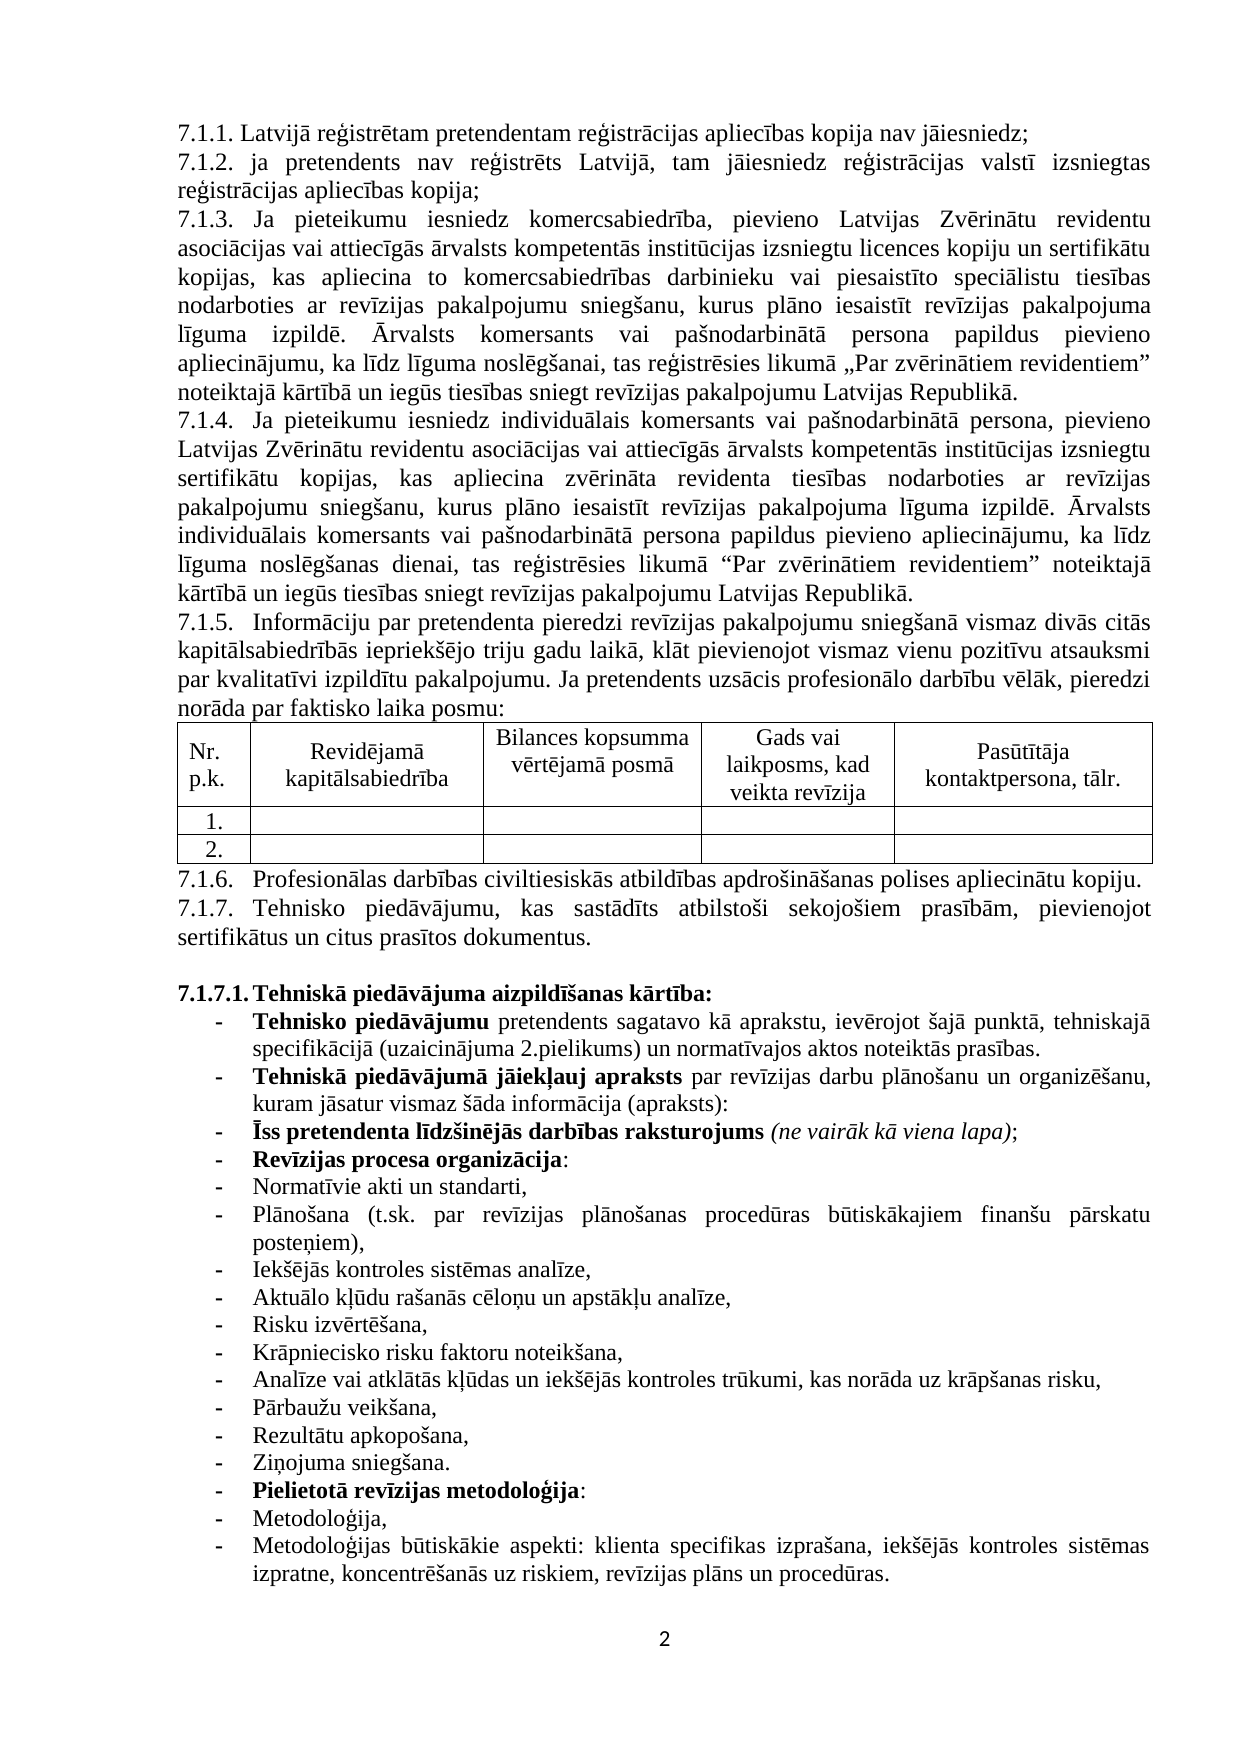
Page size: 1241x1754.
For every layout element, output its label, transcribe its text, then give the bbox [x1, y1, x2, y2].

table_cell [251, 835, 483, 863]
table_cell [484, 835, 701, 863]
list Risku izvērtēšana, [215, 1310, 1152, 1338]
list Tehniskā piedāvājuma aizpildīšanas kārtība: [177, 979, 1152, 1007]
table_cell [251, 807, 483, 834]
text 7.1.6. Profesionālas darbības civiltiesiskās atbildības apdrošināšanas polises apliecinātu kopiju. [177, 864, 1152, 893]
table_header Gads vai laikposms, kad veikta revīzija [702, 723, 894, 806]
table_header Pasūtītāja kontaktpersona, tālr. [895, 723, 1152, 806]
list Revīzijas procesa organizācija: [215, 1145, 1152, 1172]
table_cell 2. [178, 835, 250, 863]
table_cell 1. [178, 807, 250, 834]
list Aktuālo kļūdu rašanās cēloņu un apstākļu analīze, [215, 1283, 1152, 1310]
list Ziņojuma sniegšana. [215, 1448, 1152, 1476]
table_header Bilances kopsumma vērtējamā posmā [484, 723, 701, 806]
list Pielietotā revīzijas metodoloģija: [215, 1476, 1152, 1503]
list Krāpniecisko risku faktoru noteikšana, [215, 1338, 1152, 1366]
list Normatīvie akti un standarti, [215, 1172, 1152, 1200]
text 7.1.3. Ja pieteikumu iesniedz komercsabiedrība, pievieno Latvijas Zvērinātu revidentu asociācijas vai attiecīgās ārvalsts kompetentās institūcijas izsniegtu licences kopiju un sertifikātu kopijas, kas apliecina to komercsabiedrības darbinieku vai piesaistīto speciālistu tiesības nodarboties ar revīzijas pakalpojumu sniegšanu, kurus plāno iesaistīt revīzijas pakalpojuma līguma izpildē. Ārvalsts komersants vai pašnodarbinātā persona papildus pievieno apliecinājumu, ka līdz līguma noslēgšanai, tas reģistrēsies likumā „Par zvērinātiem revidentiem” noteiktajā kārtībā un iegūs tiesības sniegt revīzijas pakalpojumu Latvijas Republikā. [177, 204, 1152, 406]
table_cell [895, 807, 1152, 834]
text 7.1.5. Informāciju par pretendenta pieredzi revīzijas pakalpojumu sniegšanā vismaz divās citās kapitālsabiedrībās iepriekšējo triju gadu laikā, klāt pievienojot vismaz vienu pozitīvu atsauksmi par kvalitatīvi izpildītu pakalpojumu. Ja pretendents uzsācis profesionālo darbību vēlāk, pieredzi norāda par faktisko laika posmu: [177, 607, 1152, 722]
table_cell [702, 835, 894, 863]
text 7.1.4. Ja pieteikumu iesniedz individuālais komersants vai pašnodarbinātā persona, pievieno Latvijas Zvērinātu revidentu asociācijas vai attiecīgās ārvalsts kompetentās institūcijas izsniegtu sertifikātu kopijas, kas apliecina zvērināta revidenta tiesības nodarboties ar revīzijas pakalpojumu sniegšanu, kurus plāno iesaistīt revīzijas pakalpojuma līguma izpildē. Ārvalsts individuālais komersants vai pašnodarbinātā persona papildus pievieno apliecinājumu, ka līdz līguma noslēgšanas dienai, tas reģistrēsies likumā “Par zvērinātiem revidentiem” noteiktajā kārtībā un iegūs tiesības sniegt revīzijas pakalpojumu Latvijas Republikā. [177, 406, 1152, 607]
list Tehnisko piedāvājumu pretendents sagatavo kā aprakstu, ievērojot šajā punktā, tehniskajā specifikācijā (uzaicinājuma 2.pielikums) un normatīvajos aktos noteiktās prasības. [215, 1007, 1152, 1062]
table_cell [895, 835, 1152, 863]
text 7.1.2. ja pretendents nav reģistrēts Latvijā, tam jāiesniedz reģistrācijas valstī izsniegtas reģistrācijas apliecības kopija; [177, 147, 1152, 204]
list Pārbaužu veikšana, [215, 1393, 1152, 1421]
list Iekšējās kontroles sistēmas analīze, [215, 1255, 1152, 1283]
list Rezultātu apkopošana, [215, 1421, 1152, 1448]
table_header Nr. p.k. [178, 723, 250, 806]
table_header Revidējamā kapitālsabiedrība [251, 723, 483, 806]
text 7.1.1. Latvijā reģistrētam pretendentam reģistrācijas apliecības kopija nav jāiesniedz; [177, 118, 1152, 147]
list Plānošana (t.sk. par revīzijas plānošanas procedūras būtiskākajiem finanšu pārskatu posteņiem), [215, 1200, 1152, 1255]
table_cell [702, 807, 894, 834]
list Analīze vai atklātās kļūdas un iekšējās kontroles trūkumi, kas norāda uz krāpšanas risku, [215, 1366, 1152, 1393]
text 7.1.7. Tehnisko piedāvājumu, kas sastādīts atbilstoši sekojošiem prasībām, pievienojot sertifikātus un citus prasītos dokumentus. [177, 893, 1152, 950]
table_cell [484, 807, 701, 834]
list Metodoloģijas būtiskākie aspekti: klienta specifikas izprašana, iekšējās kontroles sistēmas izpratne, koncentrēšanās uz riskiem, revīzijas plāns un procedūras. [215, 1531, 1152, 1586]
list Tehniskā piedāvājumā jāiekļauj apraksts par revīzijas darbu plānošanu un organizēšanu, kuram jāsatur vismaz šāda informācija (apraksts): [215, 1062, 1152, 1117]
list Īss pretendenta līdzšinējās darbības raksturojums (ne vairāk kā viena lapa); [215, 1117, 1152, 1145]
list Metodoloģija, [215, 1503, 1152, 1531]
